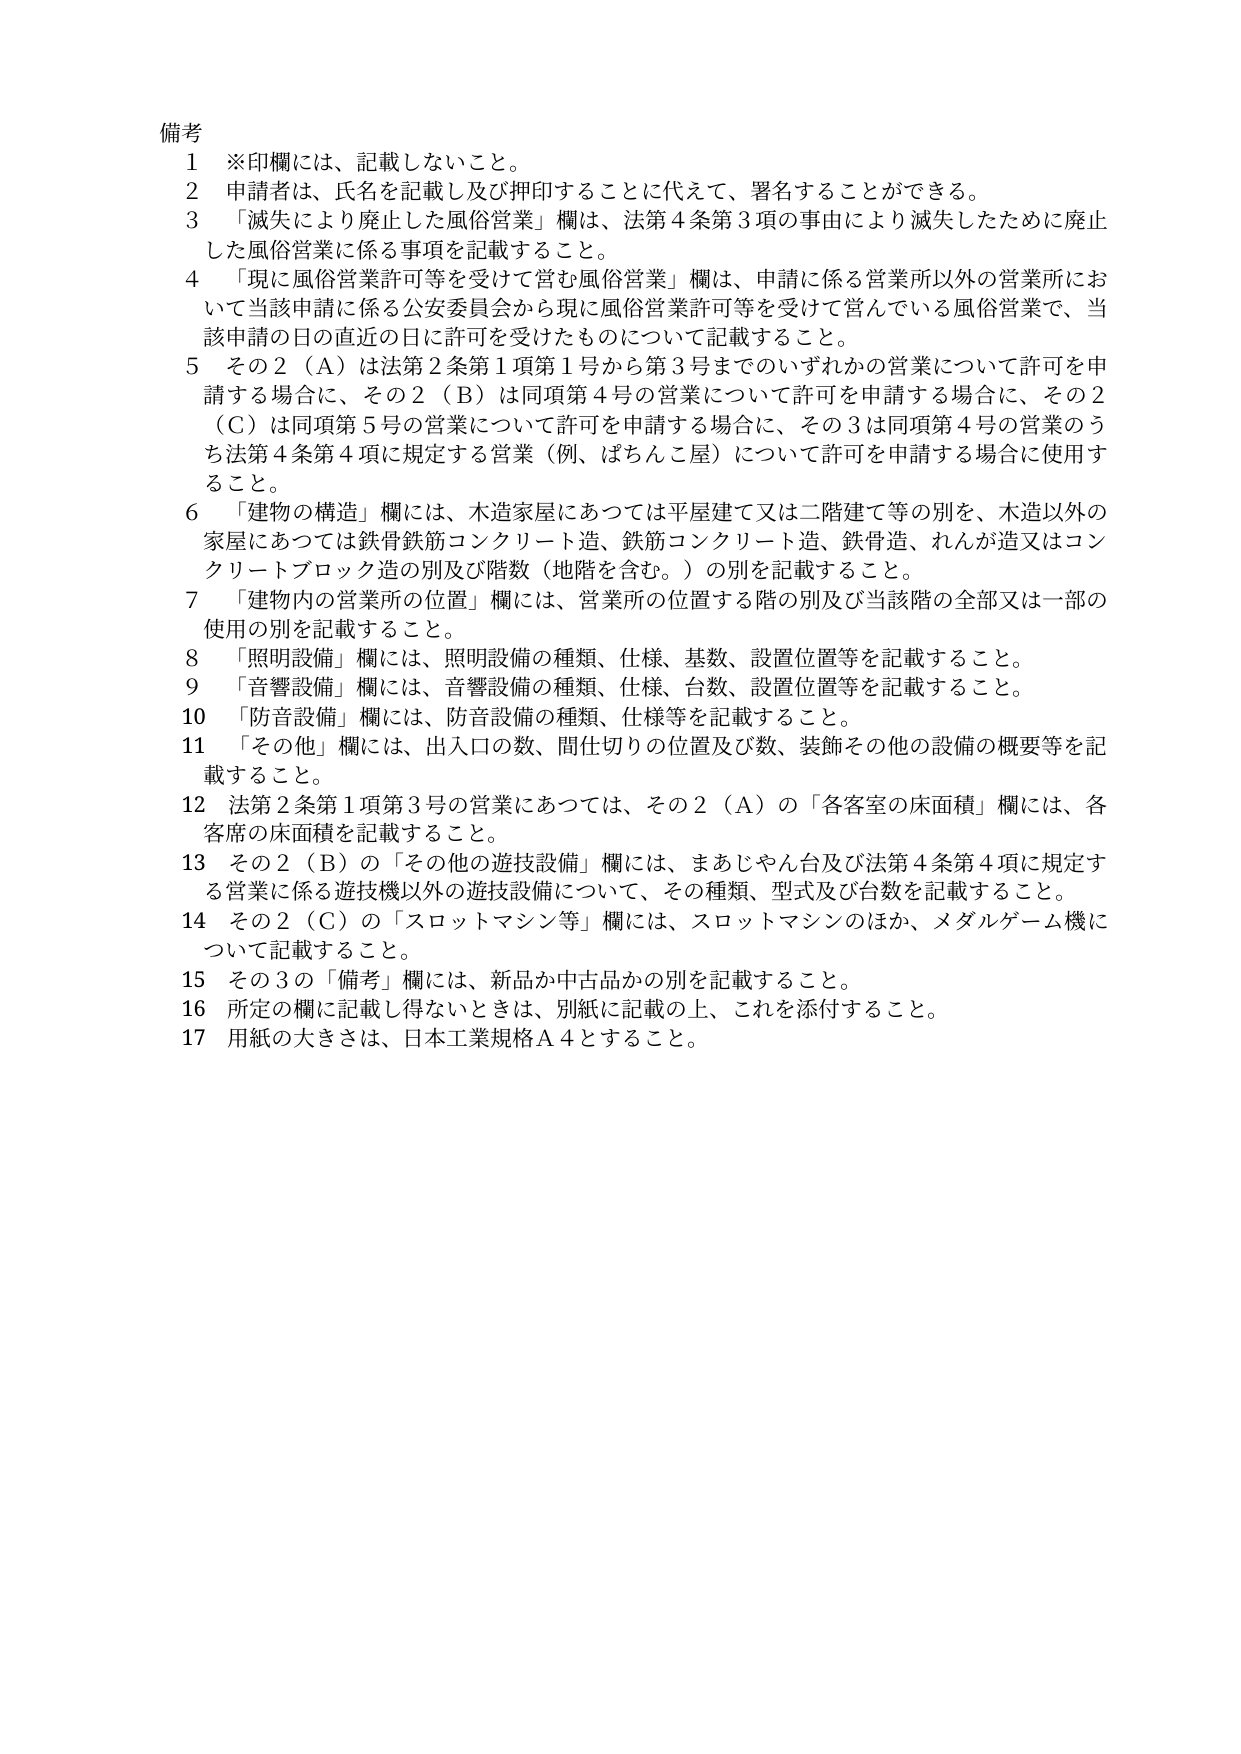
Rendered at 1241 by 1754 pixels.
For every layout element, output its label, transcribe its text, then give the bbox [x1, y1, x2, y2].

text 13 その２（Ｂ）の「その他の遊技設備」欄には、まあじやん台及び法第４条第４項に規定する営業に係る遊技機以外の遊技設備について、その種類、型式及び台数を記載すること。 [181, 847, 1110, 906]
text ９ 「音響設備」欄には、音響設備の種類、仕様、台数、設置位置等を記載すること。 [181, 672, 1110, 701]
text １ ※印欄には、記載しないこと。 [181, 147, 1110, 176]
text 14 その２（Ｃ）の「スロットマシン等」欄には、スロットマシンのほか、メダルゲーム機について記載すること。 [181, 906, 1110, 964]
text ６ 「建物の構造」欄には、木造家屋にあつては平屋建て又は二階建て等の別を、木造以外の家屋にあつては鉄骨鉄筋コンクリート造、鉄筋コンクリート造、鉄骨造、れんが造又はコンクリートブロック造の別及び階数（地階を含む。）の別を記載すること。 [181, 497, 1110, 585]
text ７ 「建物内の営業所の位置」欄には、営業所の位置する階の別及び当該階の全部又は一部の使用の別を記載すること。 [181, 585, 1110, 643]
text ５ その２（Ａ）は法第２条第１項第１号から第３号までのいずれかの営業について許可を申請する場合に、その２（Ｂ）は同項第４号の営業について許可を申請する場合に、その２（Ｃ）は同項第５号の営業について許可を申請する場合に、その３は同項第４号の営業のうち法第４条第４項に規定する営業（例、ぱちんこ屋）について許可を申請する場合に使用すること。 [181, 351, 1110, 497]
text 17 用紙の大きさは、日本工業規格Ａ４とすること。 [181, 1022, 1110, 1051]
text 備考 [159, 118, 1110, 147]
text 16 所定の欄に記載し得ないときは、別紙に記載の上、これを添付すること。 [181, 993, 1110, 1022]
text 12 法第２条第１項第３号の営業にあつては、その２（Ａ）の「各客室の床面積」欄には、各客席の床面積を記載すること。 [181, 789, 1110, 847]
text 10 「防音設備」欄には、防音設備の種類、仕様等を記載すること。 [181, 701, 1110, 731]
text ３ 「滅失により廃止した風俗営業」欄は、法第４条第３項の事由により滅失したために廃止した風俗営業に係る事項を記載すること。 [181, 206, 1110, 264]
text ２ 申請者は、氏名を記載し及び押印することに代えて、署名することができる。 [181, 176, 1110, 206]
text 11 「その他」欄には、出入口の数、間仕切りの位置及び数、装飾その他の設備の概要等を記載すること。 [181, 731, 1110, 789]
text ４ 「現に風俗営業許可等を受けて営む風俗営業」欄は、申請に係る営業所以外の営業所において当該申請に係る公安委員会から現に風俗営業許可等を受けて営んでいる風俗営業で、当該申請の日の直近の日に許可を受けたものについて記載すること。 [181, 264, 1110, 351]
text ８ 「照明設備」欄には、照明設備の種類、仕様、基数、設置位置等を記載すること。 [181, 643, 1110, 672]
text 15 その３の「備考」欄には、新品か中古品かの別を記載すること。 [181, 964, 1110, 993]
